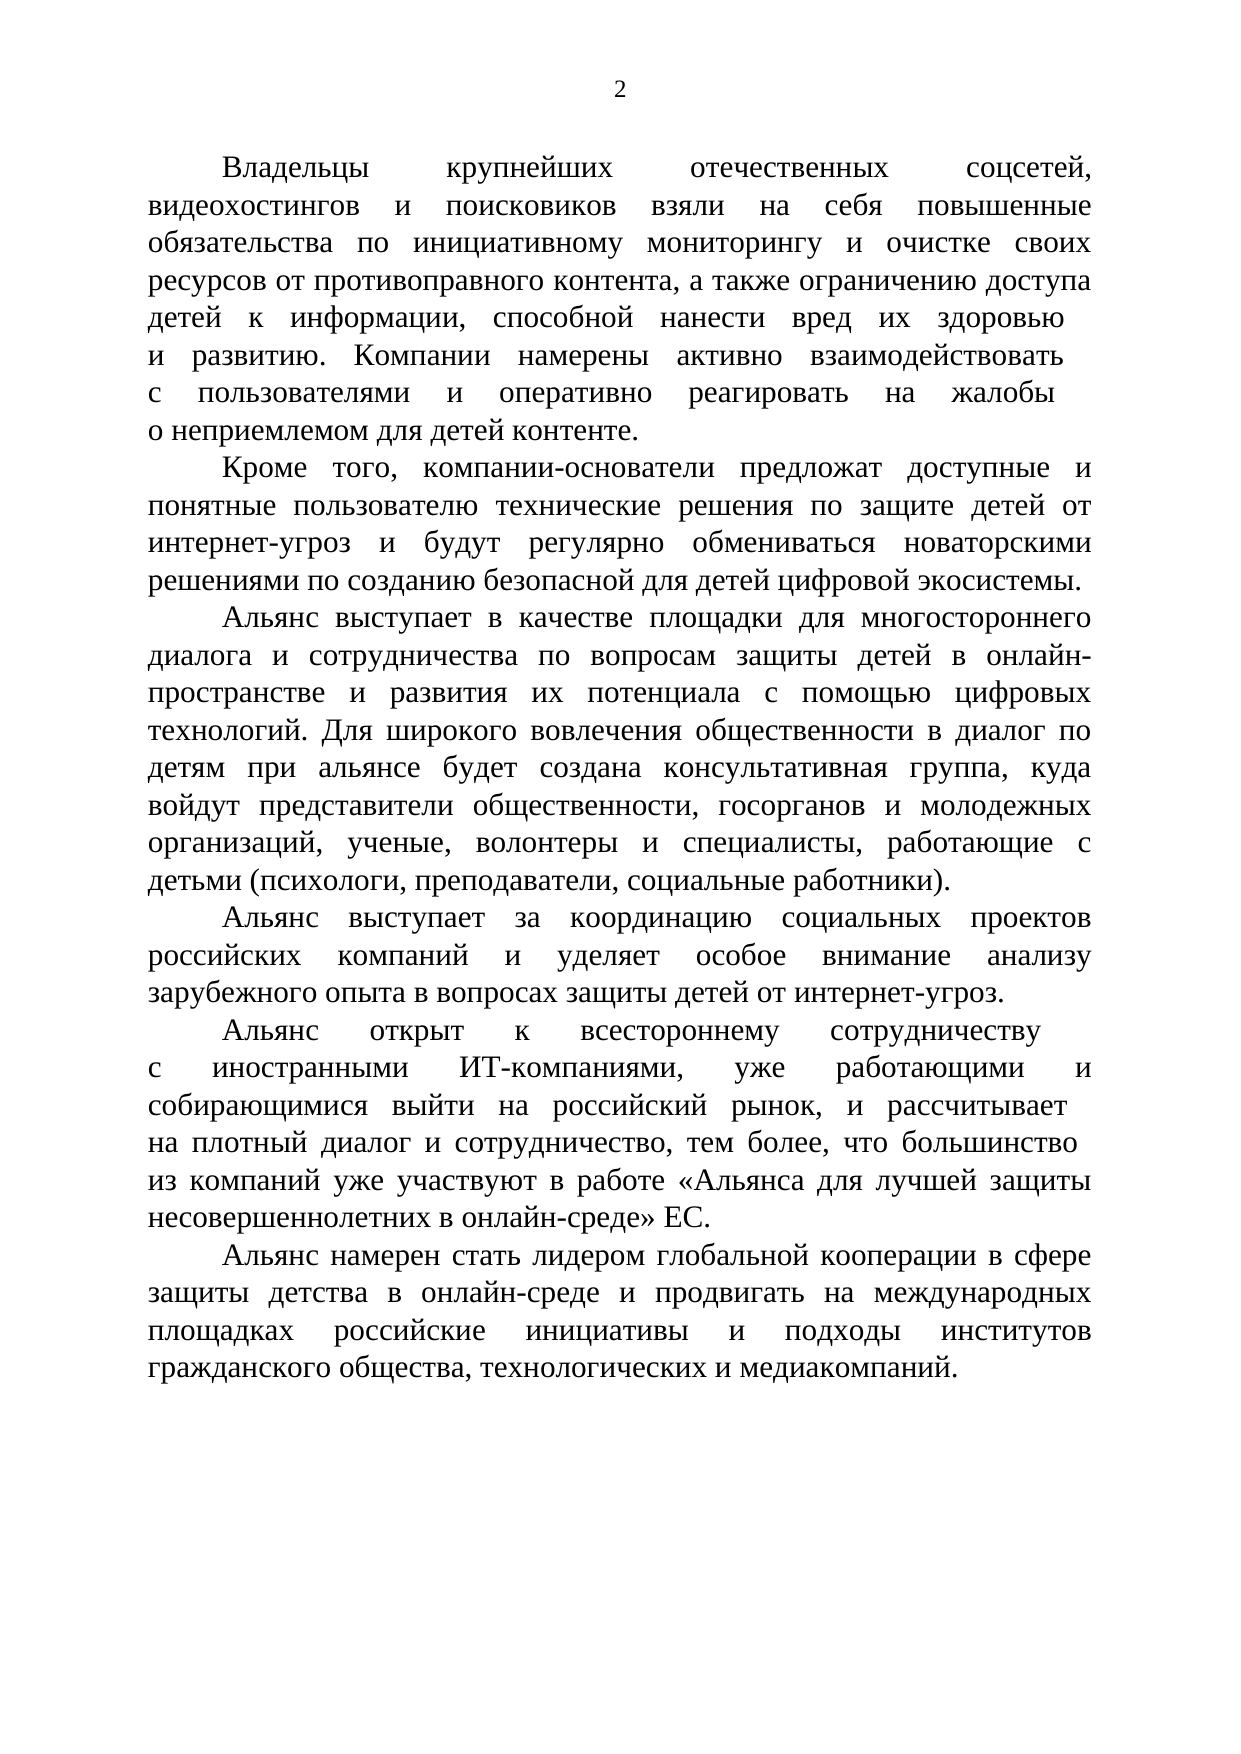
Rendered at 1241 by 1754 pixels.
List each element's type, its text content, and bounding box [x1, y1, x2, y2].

text Владельцы крупнейших отечественных соцсетей, видеохостингов и поисковиков взяли на себя повышенные обязательства по инициативному мониторингу и очистке своих ресурсов от противоправного контента, а также ограничению доступа детей к информации, способной нанести вред их здоровью и развитию. Компании намерены активно взаимодействовать с пользователями и оперативно реагировать на жалобы о неприемлемом для детей контенте. [148, 148, 1092, 448]
text Альянс открыт к всестороннему сотрудничеству с иностранными ИТ-компаниями, уже работающими и собирающимися выйти на российский рынок, и рассчитывает на плотный диалог и сотрудничество, тем более, что большинство из компаний уже участвуют в работе «Альянса для лучшей защиты несовершеннолетних в онлайн-среде» ЕС. [148, 1010, 1092, 1235]
text Кроме того, компании-основатели предложат доступные и понятные пользователю технические решения по защите детей от интернет-угроз и будут регулярно обмениваться новаторскими решениями по созданию безопасной для детей цифровой экосистемы. [148, 448, 1092, 598]
text Альянс выступает за координацию социальных проектов российских компаний и уделяет особое внимание анализу зарубежного опыта в вопросах защиты детей от интернет-угроз. [148, 898, 1092, 1010]
text Альянс намерен стать лидером глобальной кооперации в сфере защиты детства в онлайн-среде и продвигать на международных площадках российские инициативы и подходы институтов гражданского общества, технологических и медиакомпаний. [148, 1235, 1092, 1385]
text Альянс выступает в качестве площадки для многостороннего диалога и сотрудничества по вопросам защиты детей в онлайн-пространстве и развития их потенциала с помощью цифровых технологий. Для широкого вовлечения общественности в диалог по детям при альянсе будет создана консультативная группа, куда войдут представители общественности, госорганов и молодежных организаций, ученые, волонтеры и специалисты, работающие с детьми (психологи, преподаватели, социальные работники). [148, 598, 1092, 898]
